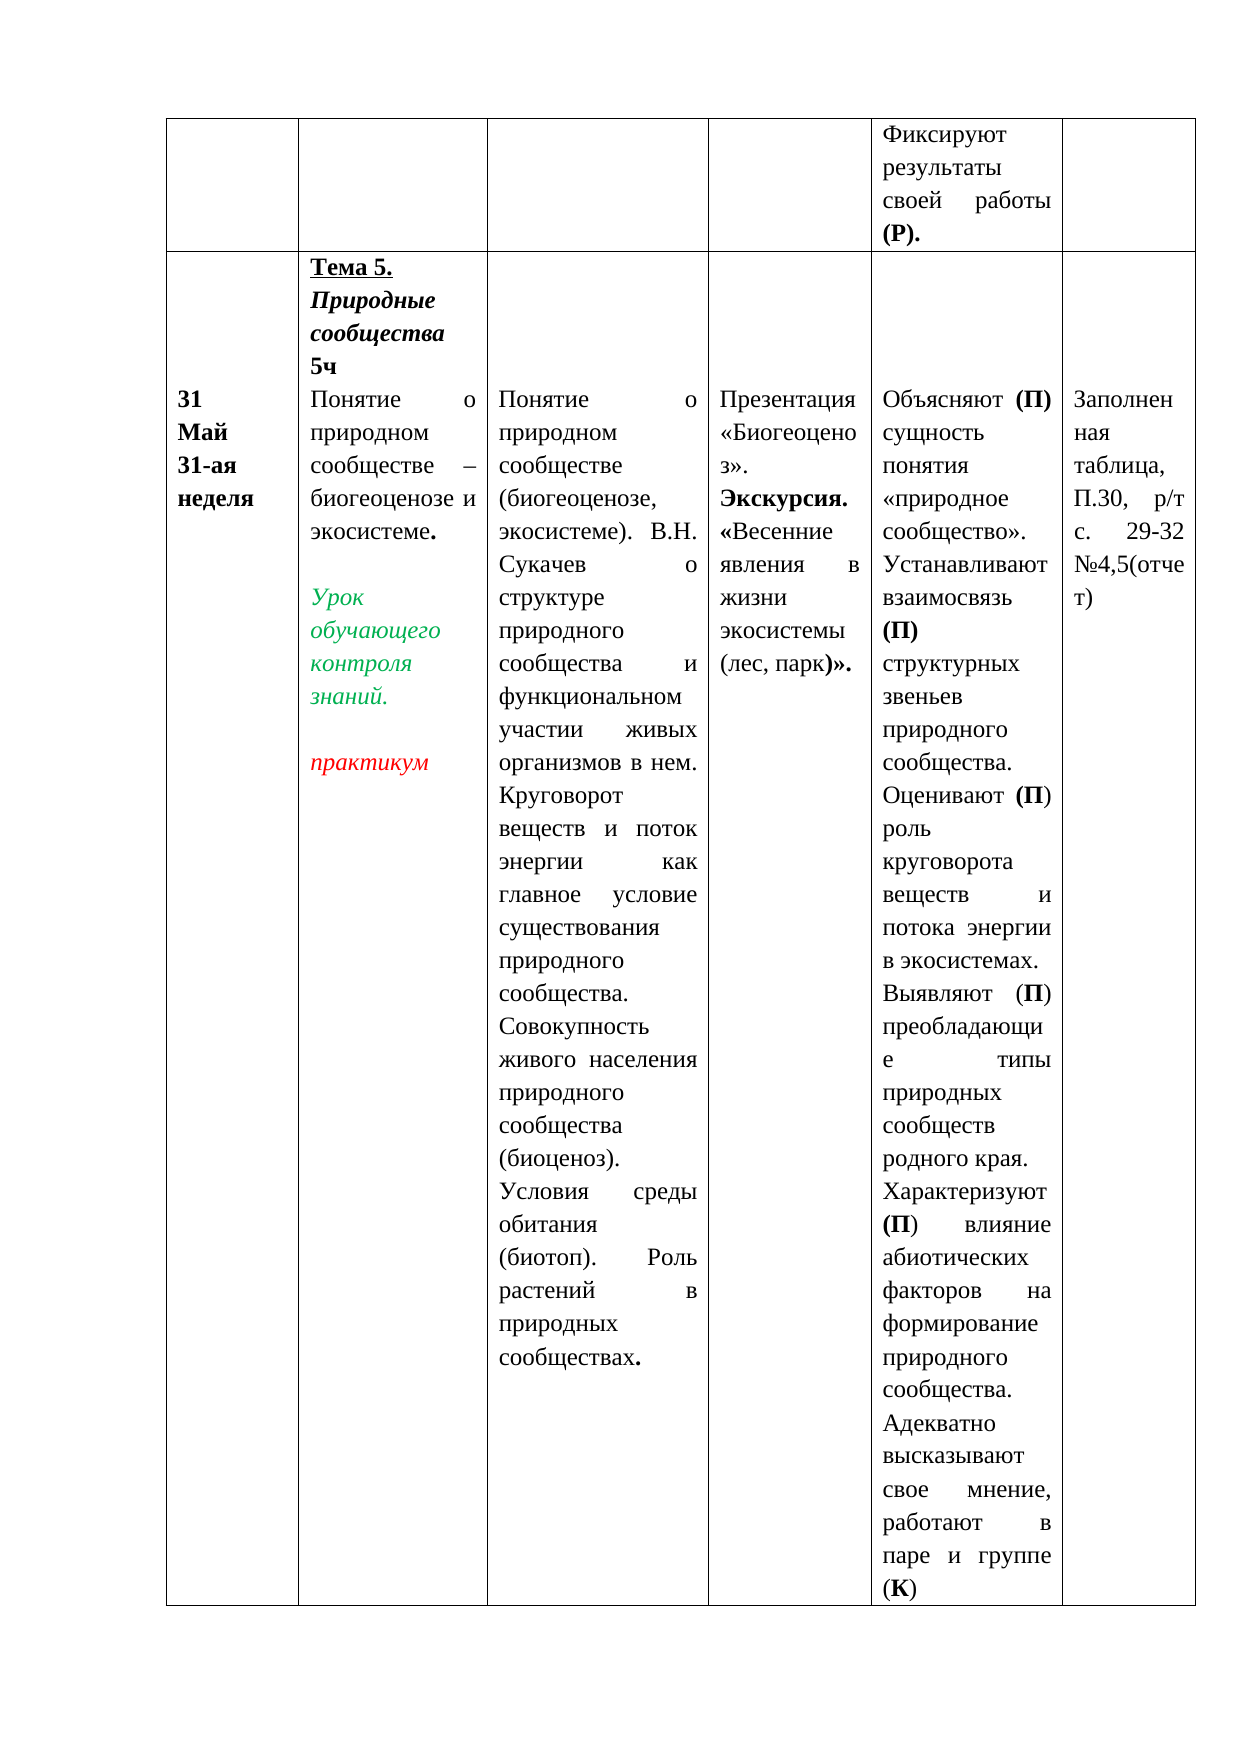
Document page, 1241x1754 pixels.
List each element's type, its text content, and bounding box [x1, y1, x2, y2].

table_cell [488, 252, 708, 1605]
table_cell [872, 252, 1062, 1605]
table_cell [1063, 119, 1195, 251]
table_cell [488, 119, 708, 251]
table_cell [167, 119, 298, 251]
table_cell 31 Май 31-ая неделя [167, 252, 298, 1605]
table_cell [709, 252, 871, 1605]
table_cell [299, 252, 487, 1605]
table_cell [872, 119, 1062, 251]
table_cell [1063, 252, 1195, 1605]
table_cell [299, 119, 487, 251]
table_cell [709, 119, 871, 251]
